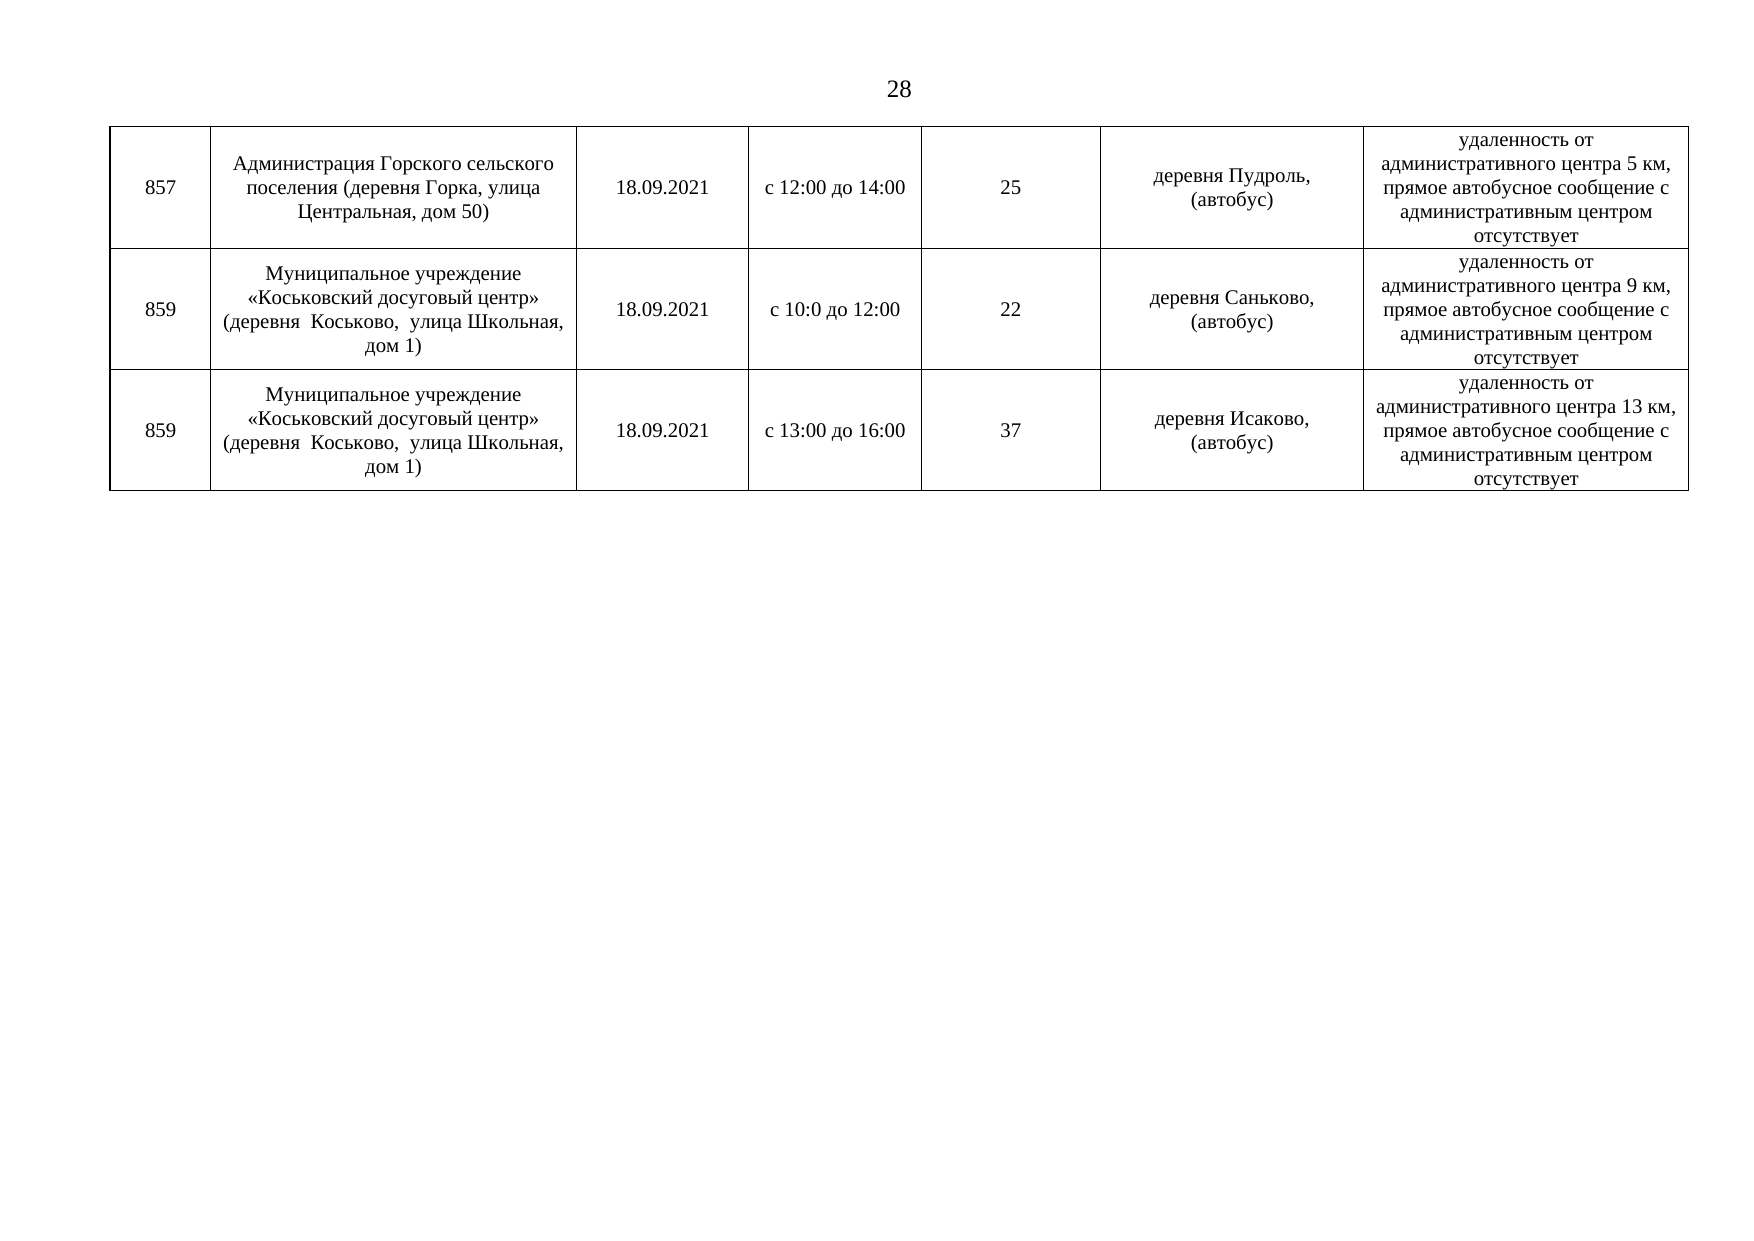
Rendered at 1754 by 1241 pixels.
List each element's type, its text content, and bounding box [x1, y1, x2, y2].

table_cell 859 [111, 249, 210, 369]
table_cell деревня Исаково, (автобус) [1101, 370, 1363, 490]
table_cell 37 [922, 370, 1100, 490]
table_cell 18.09.2021 [577, 370, 748, 490]
table_cell удаленность от административного центра 5 км, прямое автобусное сообщение с административным центром отсутствует [1364, 127, 1688, 247]
table_cell удаленность от административного центра 13 км, прямое автобусное сообщение с административным центром отсутствует [1364, 370, 1688, 490]
table_cell 18.09.2021 [577, 127, 748, 247]
table_cell с 10:0 до 12:00 [749, 249, 921, 369]
table_cell 857 [111, 127, 210, 247]
table_cell деревня Саньково, (автобус) [1101, 249, 1363, 369]
table_cell 25 [922, 127, 1100, 247]
table_cell с 12:00 до 14:00 [749, 127, 921, 247]
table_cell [211, 127, 576, 247]
table_cell Муниципальное учреждение «Коськовский досуговый центр» (деревня Коськово, улица Школьная, дом 1) [211, 249, 576, 369]
table_cell 859 [111, 370, 210, 490]
table_cell деревня Пудроль, (автобус) [1101, 127, 1363, 247]
table_cell удаленность от административного центра 9 км, прямое автобусное сообщение с административным центром отсутствует [1364, 249, 1688, 369]
table_cell с 13:00 до 16:00 [749, 370, 921, 490]
table_cell Муниципальное учреждение «Коськовский досуговый центр» (деревня Коськово, улица Школьная, дом 1) [211, 370, 576, 490]
table_cell 18.09.2021 [577, 249, 748, 369]
table_cell 22 [922, 249, 1100, 369]
